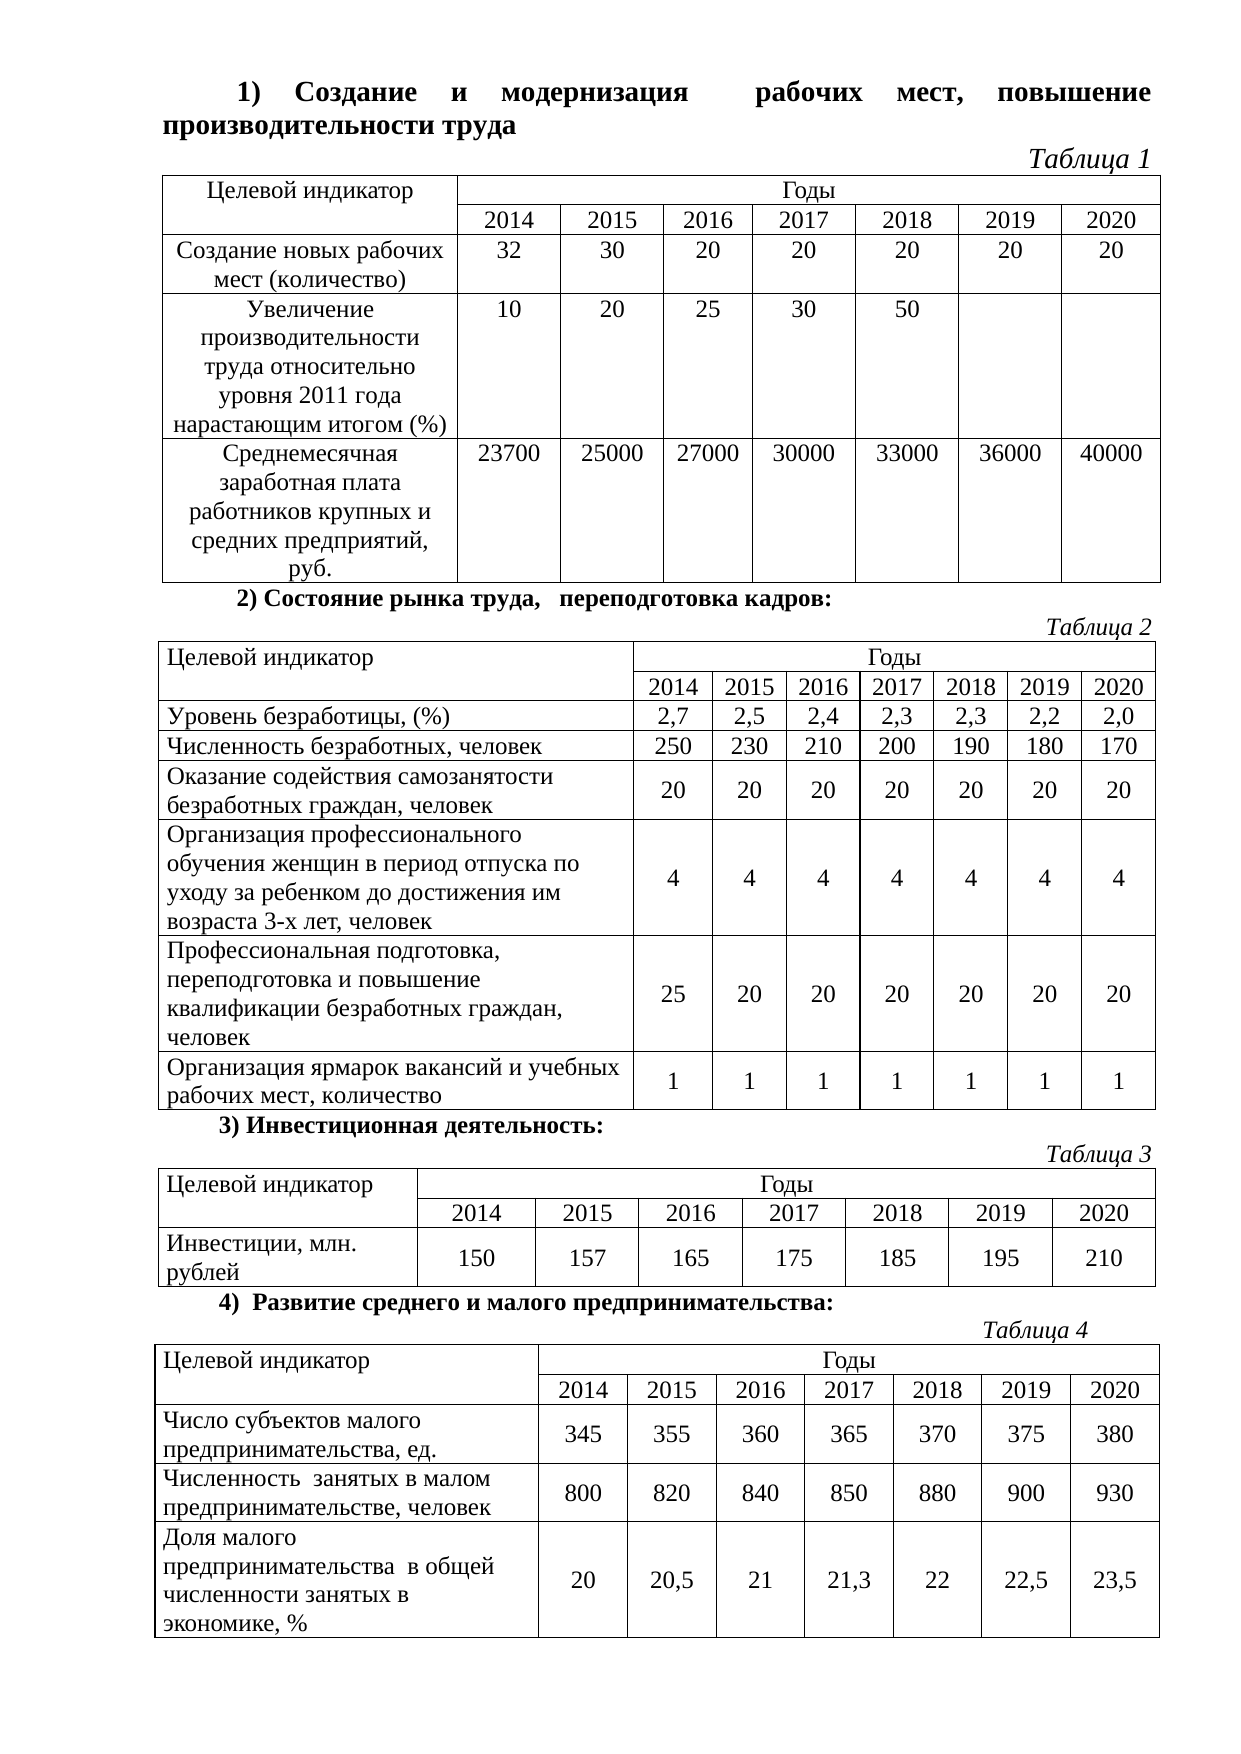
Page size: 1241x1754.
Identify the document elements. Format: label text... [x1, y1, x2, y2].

table_cell 200 [861, 731, 933, 760]
table_cell 850 [805, 1464, 893, 1521]
table_cell 25000 [561, 439, 663, 582]
table_cell 20 [1008, 936, 1081, 1051]
table_cell 4 [934, 820, 1007, 934]
table_cell [1062, 294, 1160, 437]
table_cell 20 [664, 235, 752, 293]
table_cell 20 [861, 761, 933, 818]
table_cell 2016 [664, 205, 752, 234]
table_cell 210 [787, 731, 859, 760]
table_cell 185 [846, 1228, 948, 1286]
table_cell 20 [753, 235, 855, 293]
table_cell 370 [894, 1405, 981, 1462]
table_cell 2019 [982, 1375, 1070, 1404]
table_cell Инвестиции, млн. рублей [159, 1228, 417, 1286]
table_cell 1 [1082, 1052, 1155, 1109]
table_cell 175 [743, 1228, 845, 1286]
table_cell 2019 [1008, 672, 1081, 700]
table_cell 4 [861, 820, 933, 934]
table_cell 40000 [1062, 439, 1160, 582]
text 1) Создание и модернизация рабочих мест, повышение производительности труда [162, 74, 1152, 141]
table_cell 2018 [856, 205, 958, 234]
table_cell 2,3 [934, 701, 1007, 730]
table_cell 4 [787, 820, 859, 934]
table_cell 2019 [959, 205, 1061, 234]
table_cell 900 [982, 1464, 1070, 1521]
table_cell Организация ярмарок вакансий и учебных рабочих мест, количество [159, 1052, 633, 1109]
table_cell 21,3 [805, 1522, 893, 1637]
table_cell 30 [561, 235, 663, 293]
table_cell 20 [561, 294, 663, 437]
table_cell 50 [856, 294, 958, 437]
table_cell 32 [458, 235, 560, 293]
table_cell 20 [713, 936, 786, 1051]
table_cell 2014 [458, 205, 560, 234]
table_cell 2017 [805, 1375, 893, 1404]
table_cell 165 [639, 1228, 742, 1286]
table_header Годы [418, 1169, 1155, 1197]
text 3) Инвестиционная деятельность: [162, 1110, 1152, 1139]
table_cell 1 [1008, 1052, 1081, 1109]
table_cell 30000 [753, 439, 855, 582]
table_cell 4 [1008, 820, 1081, 934]
table_cell 2015 [713, 672, 786, 700]
table_header Целевой индикатор [163, 176, 457, 234]
table_cell 20 [787, 761, 859, 818]
table_cell 2016 [717, 1375, 804, 1404]
table_cell 2,3 [861, 701, 933, 730]
table_cell 1 [634, 1052, 712, 1109]
table_cell 2018 [894, 1375, 981, 1404]
table_cell 1 [713, 1052, 786, 1109]
table_cell 20 [934, 761, 1007, 818]
table_cell 2020 [1053, 1199, 1155, 1227]
table_cell 2020 [1071, 1375, 1159, 1404]
table_cell 170 [1082, 731, 1155, 760]
table_cell 2016 [787, 672, 859, 700]
table_cell 20 [713, 761, 786, 818]
table_header Годы [634, 642, 1155, 671]
table_cell 230 [713, 731, 786, 760]
table_cell Численность безработных, человек [159, 731, 633, 760]
table_header Целевой индикатор [156, 1345, 538, 1404]
table_header Годы [539, 1345, 1159, 1374]
table_cell 840 [717, 1464, 804, 1521]
table_cell 190 [934, 731, 1007, 760]
table_cell 20 [856, 235, 958, 293]
table_cell 2020 [1062, 205, 1160, 234]
table_cell 20 [934, 936, 1007, 1051]
table_cell 355 [628, 1405, 716, 1462]
table_cell 33000 [856, 439, 958, 582]
text 2) Состояние рынка труда, переподготовка кадров: [162, 583, 1152, 612]
table_cell 380 [1071, 1405, 1159, 1462]
table_cell 1 [787, 1052, 859, 1109]
table_header Годы [458, 176, 1160, 204]
table_header Целевой индикатор [159, 1169, 417, 1227]
table_cell 880 [894, 1464, 981, 1521]
table_header Целевой индикатор [159, 642, 633, 700]
table_cell 20 [861, 936, 933, 1051]
table_cell 2018 [934, 672, 1007, 700]
table_cell 180 [1008, 731, 1081, 760]
table_cell Профессиональная подготовка, переподготовка и повышение квалификации безработных граждан, человек [159, 936, 633, 1051]
table_cell 27000 [664, 439, 752, 582]
table_cell 2016 [639, 1199, 742, 1227]
table_cell 2014 [634, 672, 712, 700]
table_cell 36000 [959, 439, 1061, 582]
table_cell 210 [1053, 1228, 1155, 1286]
table_cell 2,2 [1008, 701, 1081, 730]
table_cell 2017 [861, 672, 933, 700]
text Таблица 2 [162, 612, 1152, 641]
table_cell 2017 [753, 205, 855, 234]
table_cell 20 [539, 1522, 627, 1637]
table_cell 930 [1071, 1464, 1159, 1521]
table_cell 4 [713, 820, 786, 934]
table_cell 20,5 [628, 1522, 716, 1637]
table_cell 2,4 [787, 701, 859, 730]
table_cell 345 [539, 1405, 627, 1462]
table_cell 21 [717, 1522, 804, 1637]
text Таблица 4 [162, 1316, 1152, 1344]
table_cell 2014 [418, 1199, 535, 1227]
table_cell 22 [894, 1522, 981, 1637]
table_cell 30 [753, 294, 855, 437]
table_cell 20 [787, 936, 859, 1051]
text Таблица 1 [162, 141, 1152, 174]
table_cell Оказание содействия самозанятости безработных граждан, человек [159, 761, 633, 818]
table_cell Среднемесячная заработная плата работников крупных и средних предприятий, руб. [163, 439, 457, 582]
table_cell Организация профессионального обучения женщин в период отпуска по уходу за ребенком до достижения им возраста 3-х лет, человек [159, 820, 633, 934]
table_cell 23,5 [1071, 1522, 1159, 1637]
table_cell 365 [805, 1405, 893, 1462]
table_cell 2,5 [713, 701, 786, 730]
table_cell 150 [418, 1228, 535, 1286]
table_cell 2,7 [634, 701, 712, 730]
table_cell Численность занятых в малом предпринимательстве, человек [156, 1464, 538, 1521]
table_cell 2019 [949, 1199, 1052, 1227]
table_cell 22,5 [982, 1522, 1070, 1637]
table_cell [959, 294, 1061, 437]
table_cell 250 [634, 731, 712, 760]
table_cell 25 [634, 936, 712, 1051]
table_cell 20 [1082, 936, 1155, 1051]
table_cell Доля малого предпринимательства в общей численности занятых в экономике, % [156, 1522, 538, 1637]
table_cell Создание новых рабочих мест (количество) [163, 235, 457, 293]
table_cell 2015 [628, 1375, 716, 1404]
table_cell 20 [1008, 761, 1081, 818]
table_cell 1 [934, 1052, 1007, 1109]
table_cell 4 [1082, 820, 1155, 934]
table_cell 25 [664, 294, 752, 437]
table_cell 2020 [1082, 672, 1155, 700]
table_cell 10 [458, 294, 560, 437]
table_cell 2,0 [1082, 701, 1155, 730]
table_cell 1 [861, 1052, 933, 1109]
table_cell 2018 [846, 1199, 948, 1227]
table_cell 157 [536, 1228, 638, 1286]
text 4) Развитие среднего и малого предпринимательства: [162, 1287, 1152, 1316]
table_cell 20 [634, 761, 712, 818]
table_cell Уровень безработицы, (%) [159, 701, 633, 730]
table_cell 195 [949, 1228, 1052, 1286]
table_cell 2017 [743, 1199, 845, 1227]
table_cell 20 [1082, 761, 1155, 818]
table_cell 360 [717, 1405, 804, 1462]
table_cell 2014 [539, 1375, 627, 1404]
table_cell 800 [539, 1464, 627, 1521]
table_cell 2015 [561, 205, 663, 234]
table_cell 820 [628, 1464, 716, 1521]
table_cell Увеличение производительности труда относительно уровня 2011 года нарастающим итогом (%) [163, 294, 457, 437]
table_cell 23700 [458, 439, 560, 582]
table_cell 20 [959, 235, 1061, 293]
table_cell 375 [982, 1405, 1070, 1462]
table_cell 2015 [536, 1199, 638, 1227]
table_cell 4 [634, 820, 712, 934]
table_cell Число субъектов малого предпринимательства, ед. [156, 1405, 538, 1462]
text Таблица 3 [162, 1139, 1152, 1168]
table_cell 20 [1062, 235, 1160, 293]
